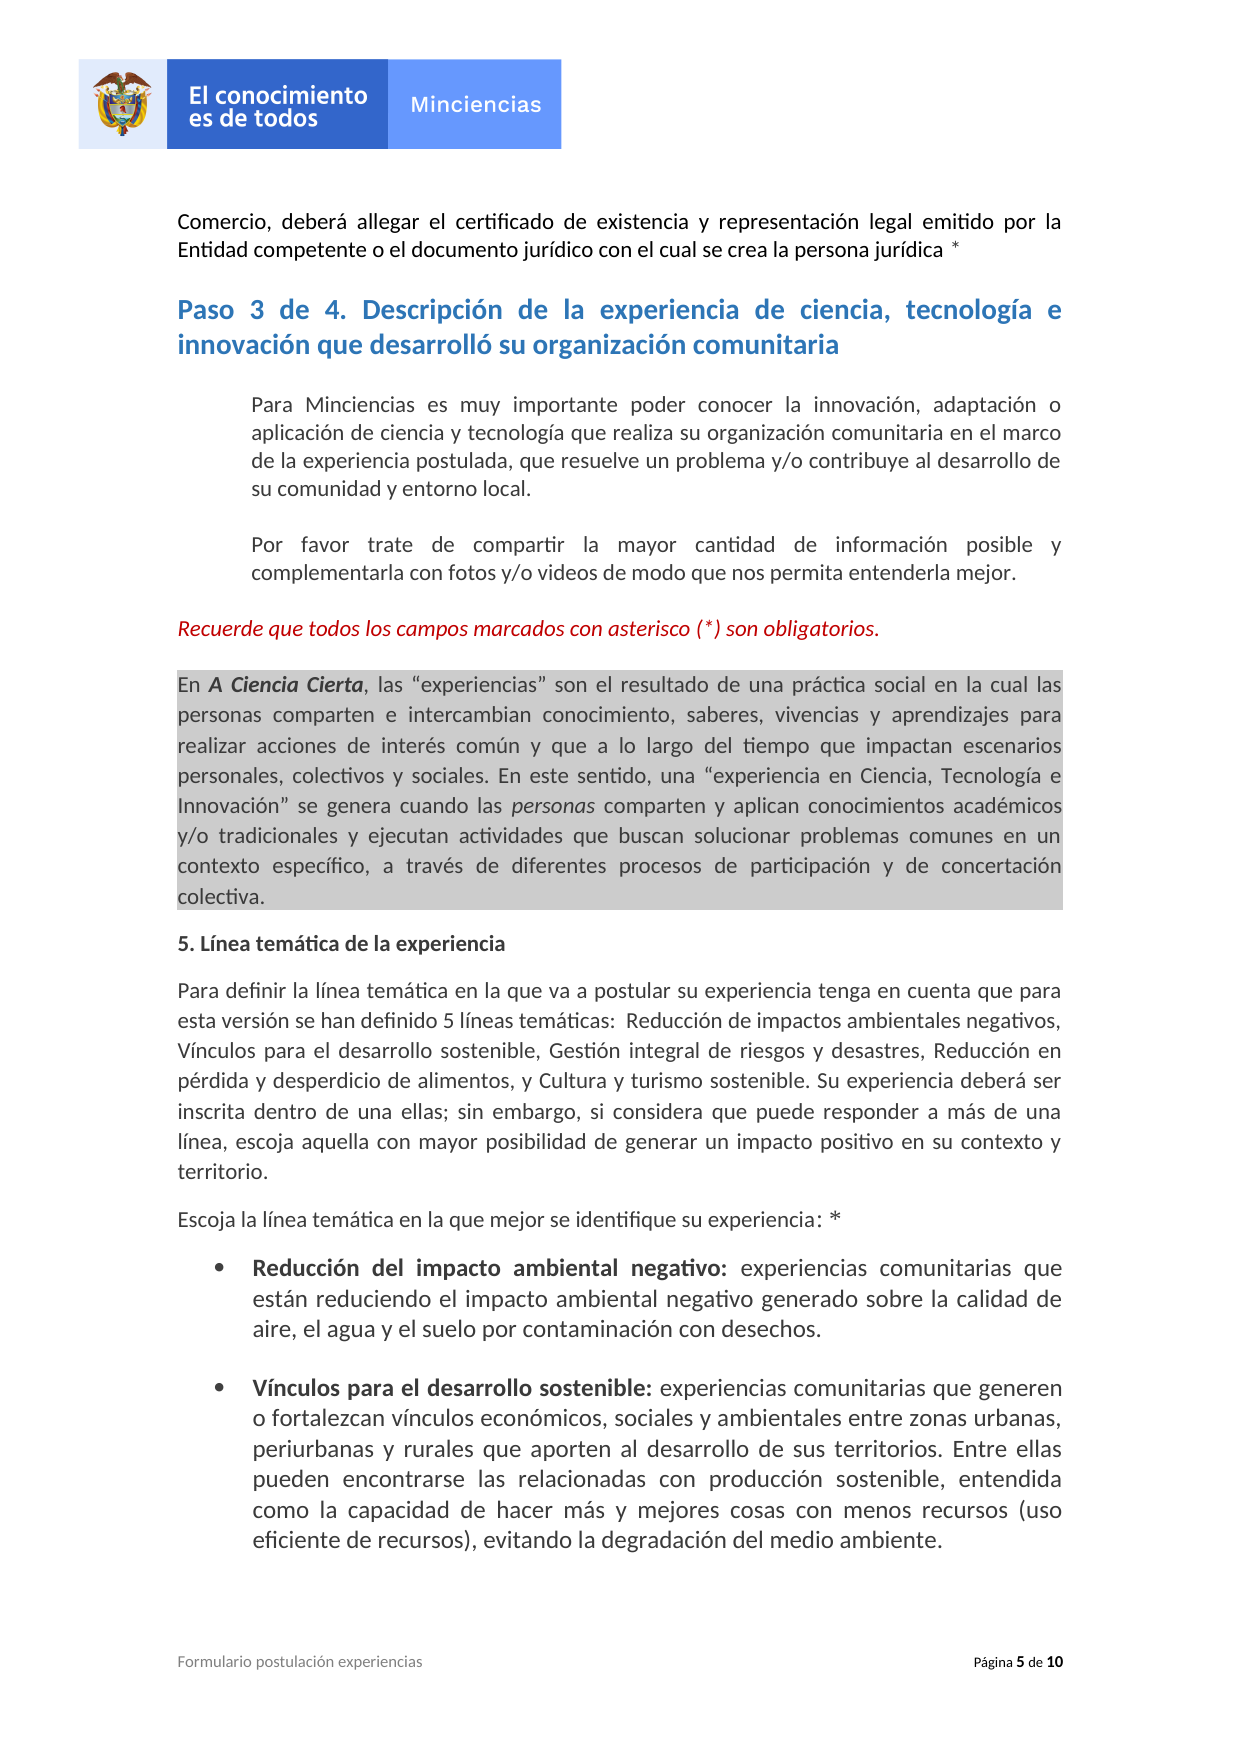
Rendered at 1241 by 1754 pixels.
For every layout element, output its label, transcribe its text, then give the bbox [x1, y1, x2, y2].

text Para definir la línea temática en la que va a postular su experiencia tenga en cuenta que para esta versión se han definido 5 líneas temáticas: Reducción de impactos ambientales negativos, Vínculos para el desarrollo sostenible, Gestión integral de riesgos y desastres, Reducción en pérdida y desperdicio de alimentos, y Cultura y turismo sostenible. Su experiencia deberá ser inscrita dentro de una ellas; sin embargo, si considera que puede responder a más de una línea, escoja aquella con mayor posibilidad de generar un impacto positivo en su contexto y territorio. [177, 976, 1063, 1185]
text Recuerde que todos los campos marcados con asterisco (*) son obligatorios. [177, 614, 1063, 642]
text Paso 3 de 4. Descripción de la experiencia de ciencia, tecnología e innovación que desarrolló su organización comunitaria [177, 291, 1063, 362]
list Vínculos para el desarrollo sostenible: experiencias comunitarias que generen o fortalezcan vínculos económicos, sociales y ambientales entre zonas urbanas, periurbanas y rurales que aporten al desarrollo de sus territorios. Entre ellas pueden encontrarse las relacionadas con producción sostenible, entendida como la capacidad de hacer más y mejores cosas con menos recursos (uso eficiente de recursos), evitando la degradación del medio ambiente. [215, 1372, 1063, 1555]
text Por favor trate de compartir la mayor cantidad de información posible y complementarla con fotos y/o videos de modo que nos permita entenderla mejor. [251, 530, 1063, 586]
text 5. Línea temática de la experiencia [177, 929, 1063, 957]
picture [78, 59, 562, 149]
text En A Ciencia Cierta, las “experiencias” son el resultado de una práctica social en la cual las personas comparten e intercambian conocimiento, saberes, vivencias y aprendizajes para realizar acciones de interés común y que a lo largo del tiempo que impactan escenarios personales, colectivos y sociales. En este sentido, una “experiencia en Ciencia, Tecnología e Innovación” se genera cuando las personas comparten y aplican conocimientos académicos y/o tradicionales y ejecutan actividades que buscan solucionar problemas comunes en un contexto específico, a través de diferentes procesos de participación y de concertación colectiva. [177, 670, 1063, 910]
list Reducción del impacto ambiental negativo: experiencias comunitarias que están reduciendo el impacto ambiental negativo generado sobre la calidad de aire, el agua y el suelo por contaminación con desechos. [215, 1252, 1063, 1344]
text Escoja la línea temática en la que mejor se identifique su experiencia: * [177, 1204, 1063, 1233]
text Para Minciencias es muy importante poder conocer la innovación, adaptación o aplicación de ciencia y tecnología que realiza su organización comunitaria en el marco de la experiencia postulada, que resuelve un problema y/o contribuye al desarrollo de su comunidad y entorno local. [251, 390, 1063, 502]
